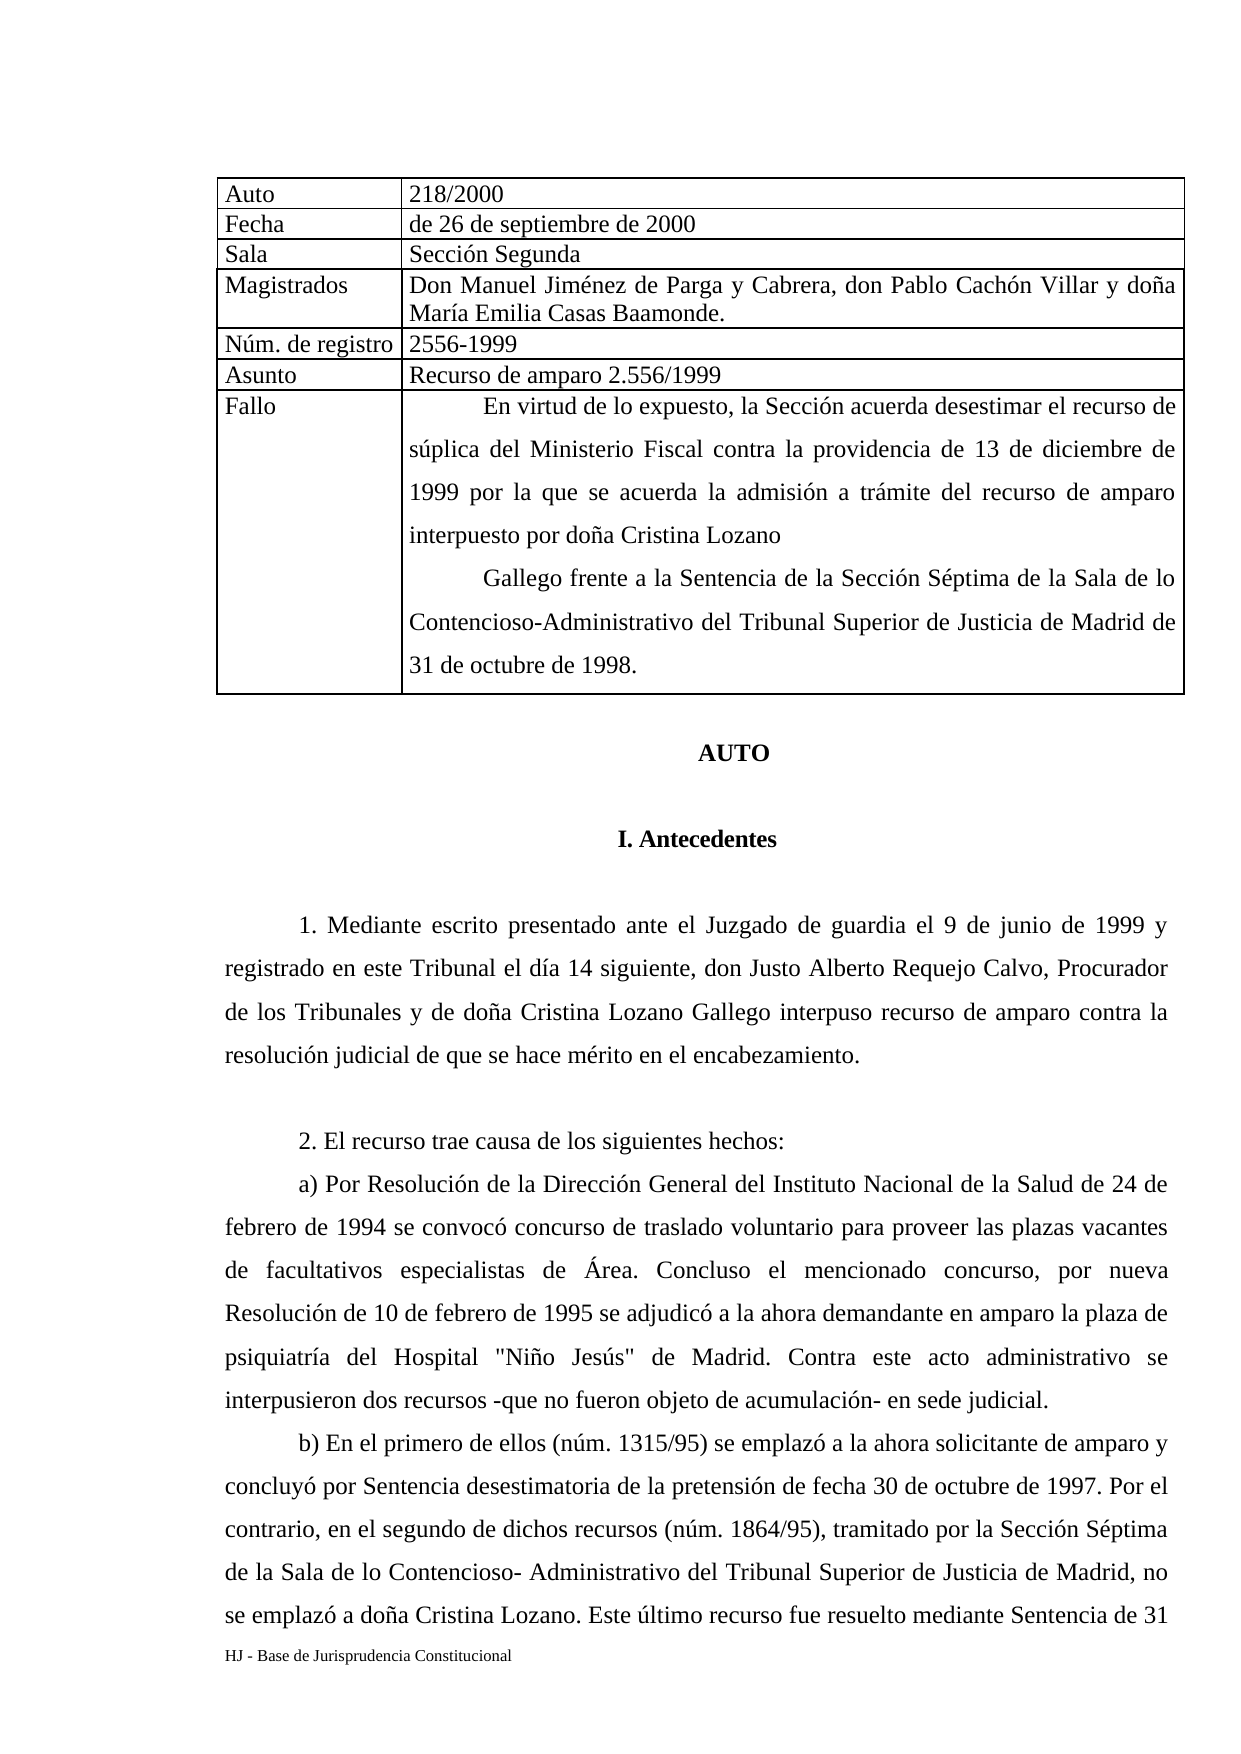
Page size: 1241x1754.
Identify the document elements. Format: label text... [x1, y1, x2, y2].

text a) Por Resolución de la Dirección General del Instituto Nacional de la Salud de 24 de febrero de 1994 se convocó concurso de traslado voluntario para proveer las plazas vacantes de facultativos especialistas de Área. Concluso el mencionado concurso, por nueva Resolución de 10 de febrero de 1995 se adjudicó a la ahora demandante en amparo la plaza de psiquiatría del Hospital "Niño Jesús" de Madrid. Contra este acto administrativo se interpusieron dos recursos -que no fueron objeto de acumulación- en sede judicial. [224, 1169, 1169, 1413]
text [224, 1428, 1169, 1629]
text AUTO [224, 738, 1169, 767]
table_cell 2556-1999 [403, 329, 1183, 358]
table_cell Fecha [218, 209, 401, 238]
table_cell Asunto [218, 360, 401, 389]
table_cell Fallo [218, 391, 401, 693]
text 2. El recurso trae causa de los siguientes hechos: [224, 1126, 1169, 1155]
table_cell Recurso de amparo 2.556/1999 [403, 360, 1183, 389]
table_cell Magistrados [218, 270, 401, 327]
table_cell Sección Segunda [402, 240, 1184, 268]
text 1. Mediante escrito presentado ante el Juzgado de guardia el 9 de junio de 1999 y registrado en este Tribunal el día 14 siguiente, don Justo Alberto Requejo Calvo, Procurador de los Tribunales y de doña Cristina Lozano Gallego interpuso recurso de amparo contra la resolución judicial de que se hace mérito en el encabezamiento. [224, 910, 1169, 1068]
table_cell Sala [218, 240, 401, 268]
table_cell En virtud de lo expuesto, la Sección acuerda desestimar el recurso de súplica del Ministerio Fiscal contra la providencia de 13 de diciembre de 1999 por la que se acuerda la admisión a trámite del recurso de amparo interpuesto por doña Cristina Lozano Gallego frente a la Sentencia de la Sección Séptima de la Sala de lo Contencioso-Administrativo del Tribunal Superior de Justicia de Madrid de 31 de octubre de 1998. [403, 391, 1183, 693]
table_cell Núm. de registro [218, 329, 401, 358]
table_header Auto [218, 179, 401, 207]
text I. Antecedentes [224, 824, 1169, 853]
table_header 218/2000 [402, 179, 1184, 207]
table_cell de 26 de septiembre de 2000 [402, 209, 1184, 238]
table_cell Don Manuel Jiménez de Parga y Cabrera, don Pablo Cachón Villar y doña María Emilia Casas Baamonde. [403, 270, 1183, 327]
